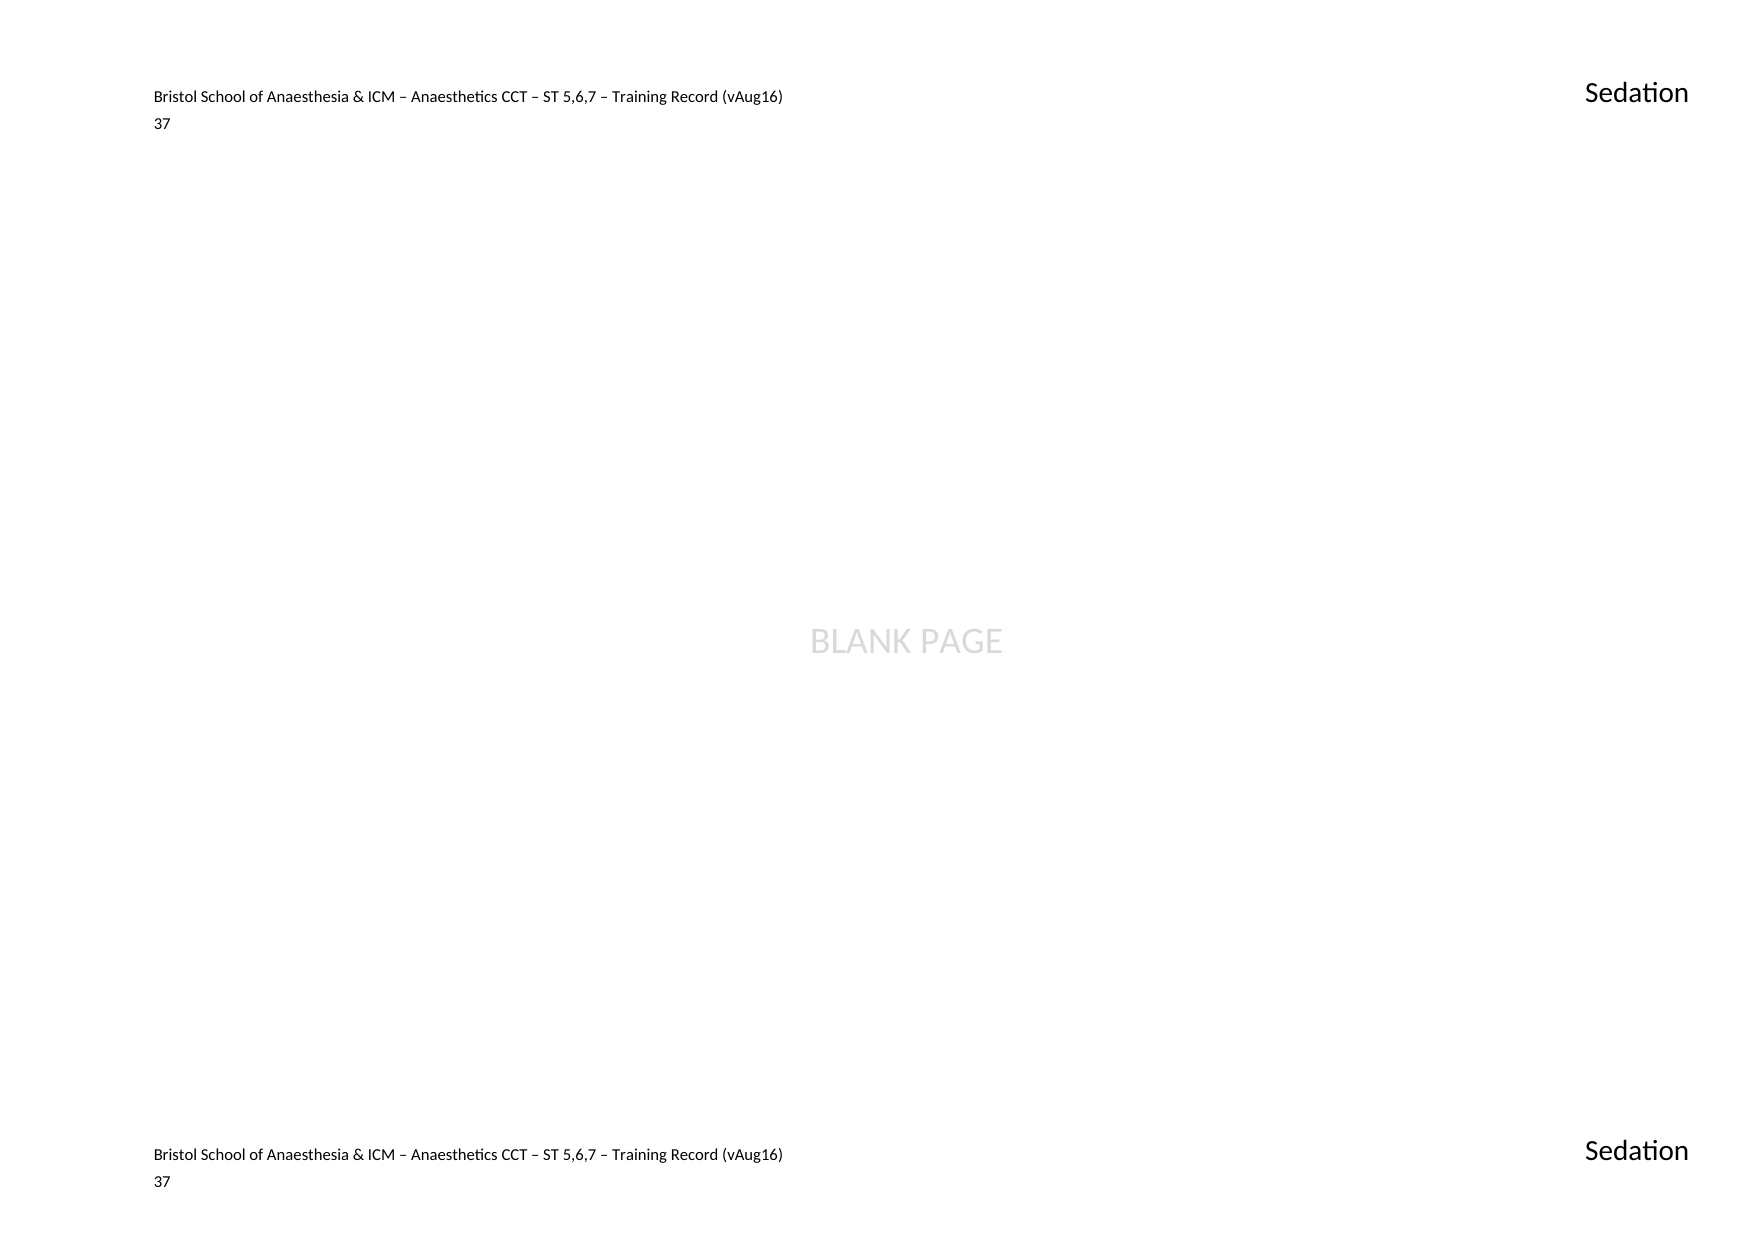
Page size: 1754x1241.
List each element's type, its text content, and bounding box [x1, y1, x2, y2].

text BLANK PAGE [153, 617, 1659, 663]
